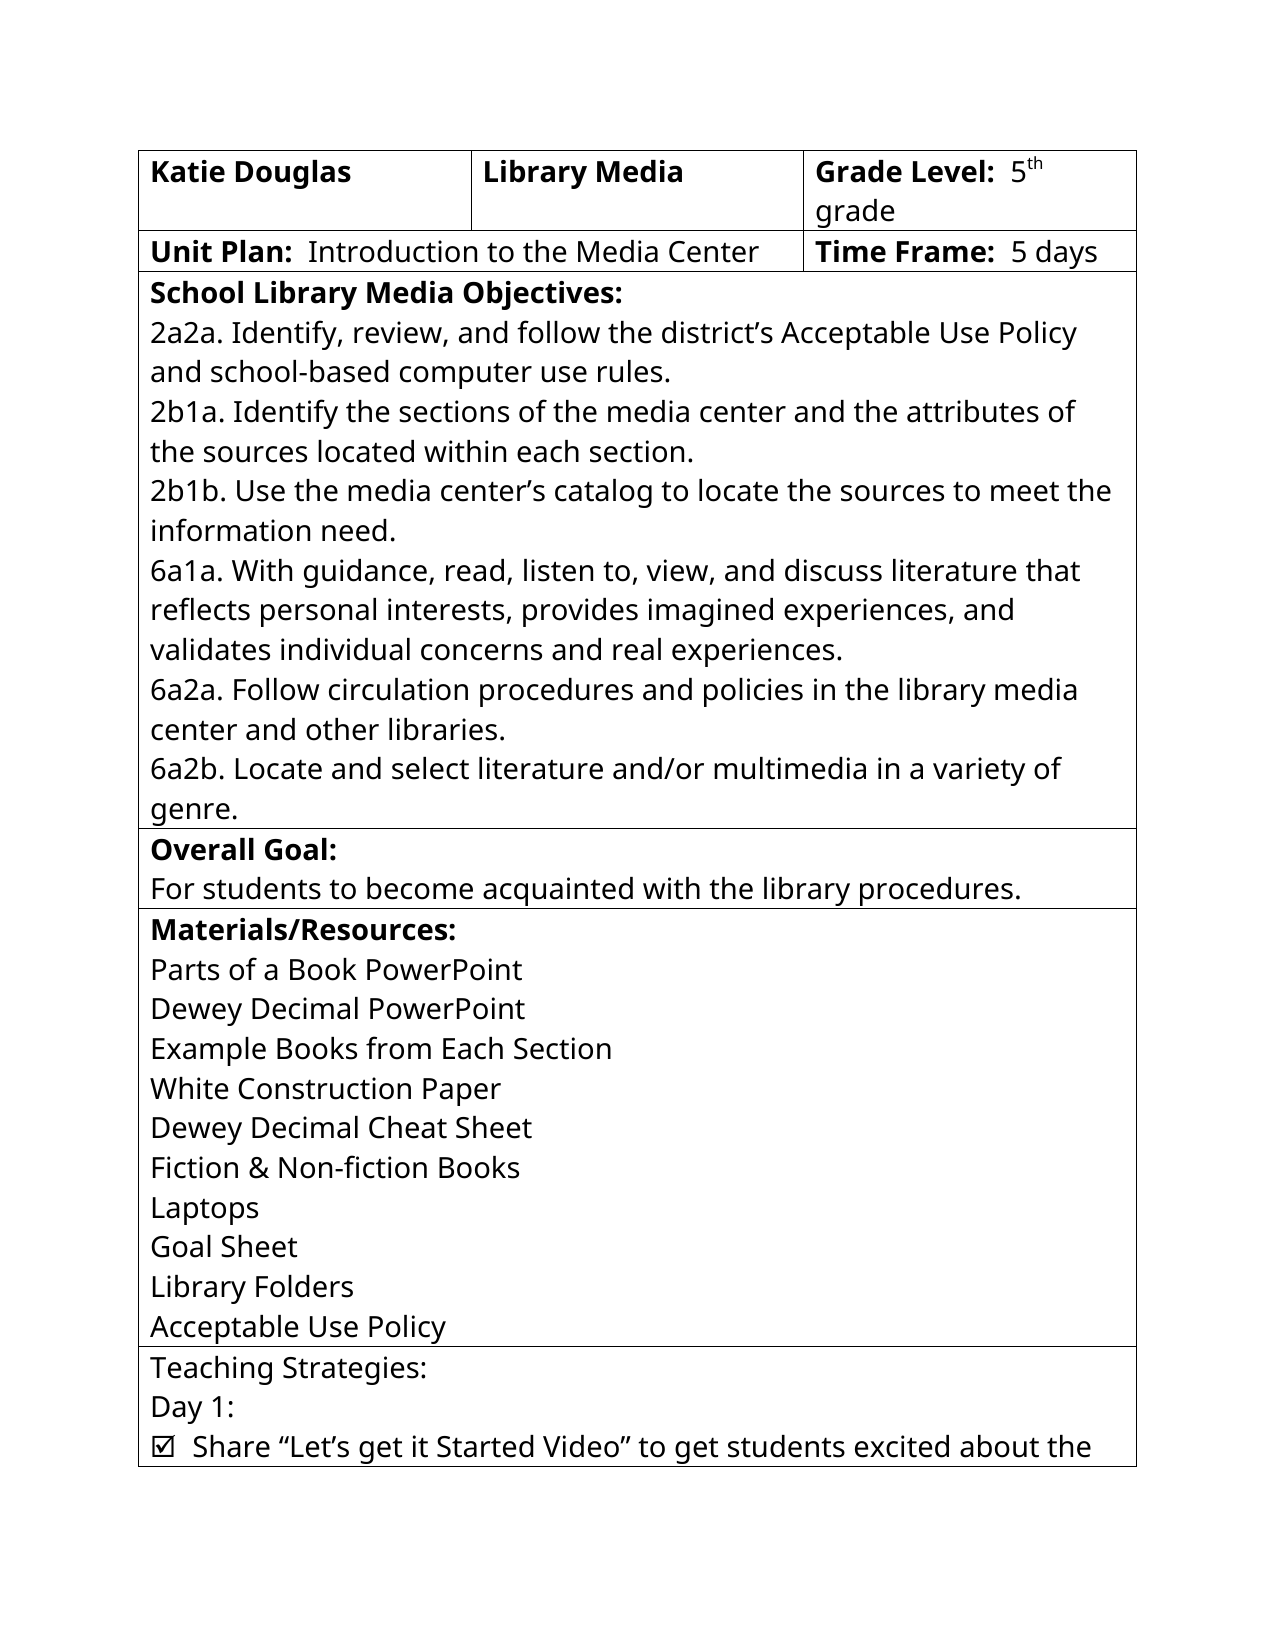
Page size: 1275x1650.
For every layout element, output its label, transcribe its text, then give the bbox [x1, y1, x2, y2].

table_header Katie Douglas [139, 151, 471, 230]
table_header Grade Level: 5th grade [804, 151, 1136, 230]
table_cell Materials/Resources: Parts of a Book PowerPoint Dewey Decimal PowerPoint Example Books from Each Section White Construction Paper Dewey Decimal Cheat Sheet Fiction & Non-fiction Books Laptops Goal Sheet Library Folders Acceptable Use Policy [139, 909, 1136, 1346]
table_cell School Library Media Objectives: 2a2a. Identify, review, and follow the district’s Acceptable Use Policy and school-based computer use rules. 2b1a. Identify the sections of the media center and the attributes of the sources located within each section. 2b1b. Use the media center’s catalog to locate the sources to meet the information need. 6a1a. With guidance, read, listen to, view, and discuss literature that reflects personal interests, provides imagined experiences, and validates individual concerns and real experiences. 6a2a. Follow circulation procedures and policies in the library media center and other libraries. 6a2b. Locate and select literature and/or multimedia in a variety of genre. [139, 272, 1136, 828]
table_cell Unit Plan: Introduction to the Media Center [139, 231, 803, 271]
table_header Library Media [472, 151, 803, 230]
table_cell Time Frame: 5 days [804, 231, 1136, 271]
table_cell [139, 1347, 1136, 1466]
table_cell Overall Goal: For students to become acquainted with the library procedures. [139, 829, 1136, 908]
